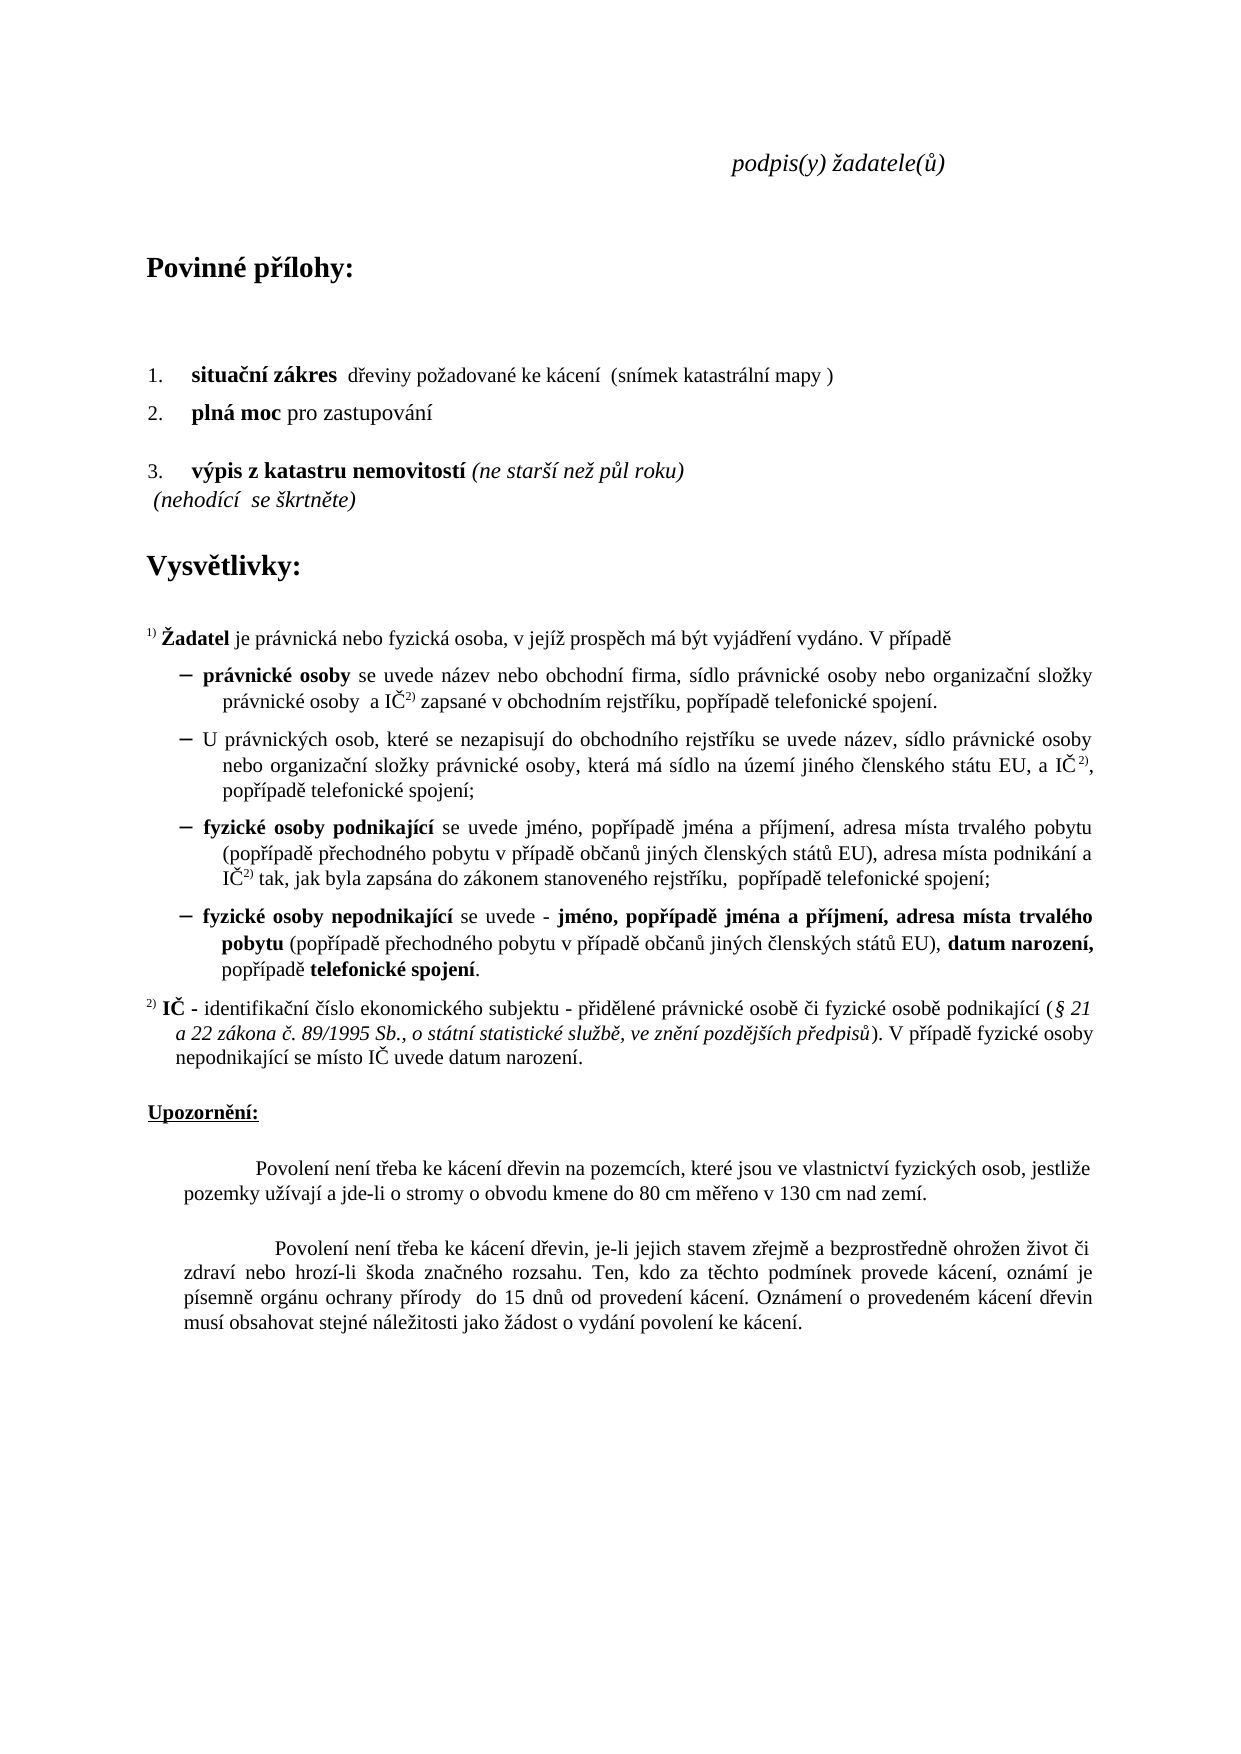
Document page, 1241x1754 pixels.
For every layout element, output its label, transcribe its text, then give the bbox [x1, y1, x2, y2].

text 2) IČ - identifikační číslo ekonomického subjektu - přidělené právnické osobě či fyzické osobě podnikající (§ 21 a 22 zákona č. 89/1995 Sb., o státní statistické službě, ve znění pozdějších předpisů). V případě fyzické osoby nepodnikající se místo IČ uvede datum narození. [146, 996, 1094, 1069]
list výpis z katastru nemovitostí (ne starší než půl roku) [147, 457, 1094, 483]
text Povinné přílohy: [146, 250, 1094, 284]
text podpis(y) žadatele(ů) [146, 148, 1094, 177]
text 1) Žadatel je právnická nebo fyzická osoba, v jejíž prospěch má být vyjádření vydáno. V případě [146, 626, 1094, 649]
text − fyzické osoby podnikající se uvede jméno, popřípadě jména a příjmení, adresa místa trvalého pobytu (popřípadě přechodného pobytu v případě občanů jiných členských států EU), adresa místa podnikání a IČ2) tak, jak byla zapsána do zákonem stanoveného rejstříku, popřípadě telefonické spojení; [177, 812, 1094, 890]
text Povolení není třeba ke kácení dřevin, je-li jejich stavem zřejmě a bezprostředně ohrožen život či zdraví nebo hrozí-li škoda značného rozsahu. Ten, kdo za těchto podmínek provede kácení, oznámí je písemně orgánu ochrany přírody do 15 dnů od provedení kácení. Oznámení o provedeném kácení dřevin musí obsahovat stejné náležitosti jako žádost o vydání povolení ke kácení. [146, 1236, 1094, 1334]
text (nehodící se škrtněte) [147, 486, 1094, 512]
list situační zákres dřeviny požadované ke kácení (snímek katastrální mapy ) [147, 361, 1094, 387]
text − právnické osoby se uvede název nebo obchodní firma, sídlo právnické osoby nebo organizační složky právnické osoby a IČ2) zapsané v obchodním rejstříku, popřípadě telefonické spojení. [177, 660, 1094, 713]
text Povolení není třeba ke kácení dřevin na pozemcích, které jsou ve vlastnictví fyzických osob, jestliže pozemky užívají a jde-li o stromy o obvodu kmene do 80 cm měřeno v 130 cm nad zemí. [146, 1156, 1094, 1205]
list plná moc pro zastupování [147, 398, 1094, 425]
text Upozornění: [147, 1100, 1094, 1124]
text − U právnických osob, které se nezapisují do obchodního rejstříku se uvede název, sídlo právnické osoby nebo organizační složky právnické osoby, která má sídlo na území jiného členského státu EU, a IČ2), popřípadě telefonické spojení; [177, 724, 1094, 802]
text − fyzické osoby nepodnikající se uvede - jméno, popřípadě jména a příjmení, adresa místa trvalého pobytu (popřípadě přechodného pobytu v případě občanů jiných členských států EU), datum narození, popřípadě telefonické spojení. [177, 901, 1094, 981]
text Vysvětlivky: [146, 548, 1094, 582]
